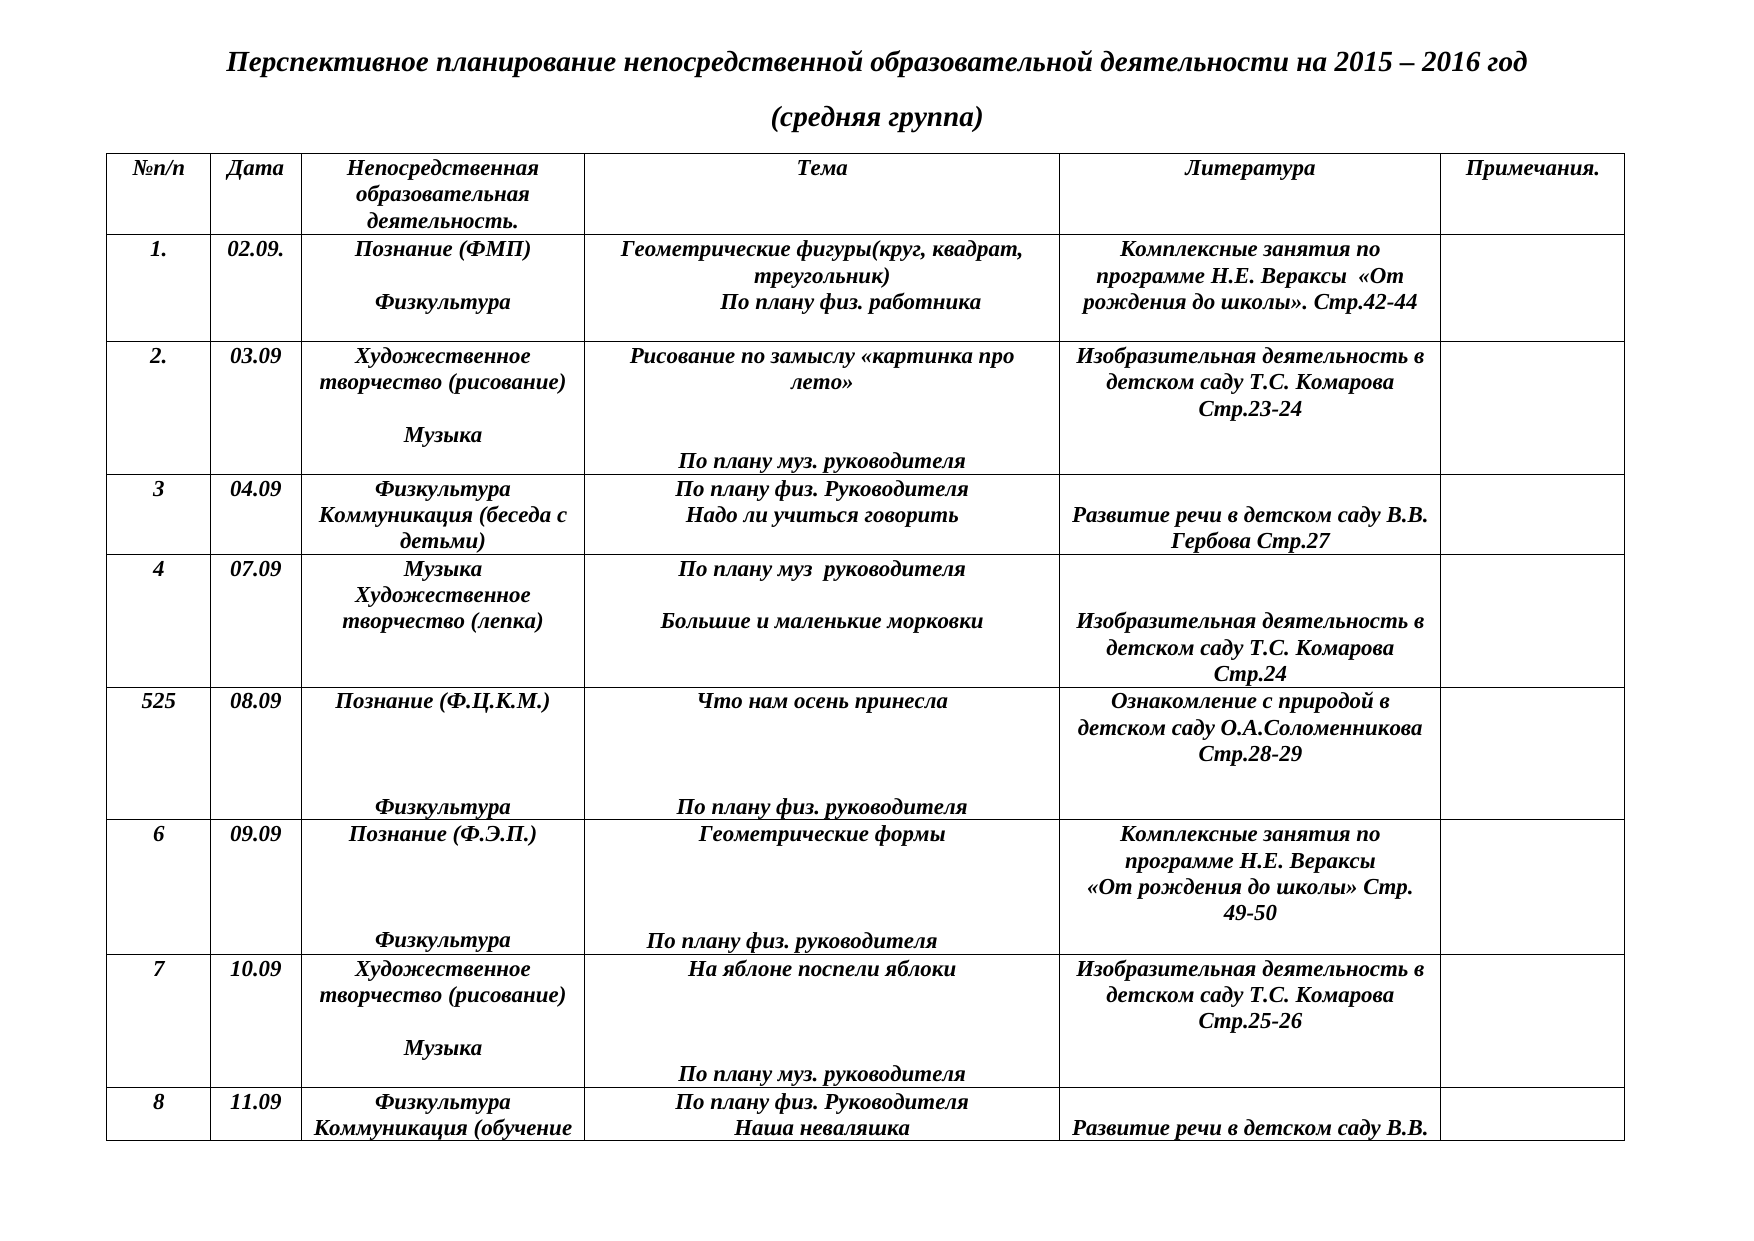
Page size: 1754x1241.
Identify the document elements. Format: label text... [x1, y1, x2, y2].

table_cell 6 [107, 820, 210, 954]
table_cell [1441, 475, 1624, 554]
table_cell 8 [107, 1088, 210, 1140]
table_cell Изобразительная деятельность в детском саду Т.С. Комарова Стр.24 [1060, 555, 1440, 687]
table_cell 10.09 [211, 955, 301, 1087]
table_cell Музыка Художественное творчество (лепка) [302, 555, 584, 687]
table_cell 4 [107, 555, 210, 687]
table_cell На яблоне поспели яблоки По плану муз. руководителя [585, 955, 1059, 1087]
table_header Дата [211, 154, 301, 234]
table_cell Художественное творчество (рисование) Музыка [302, 955, 584, 1087]
table_cell 09.09 [211, 820, 301, 954]
table_cell [1441, 688, 1624, 819]
table_cell [1441, 820, 1624, 954]
table_cell Изобразительная деятельность в детском саду Т.С. Комарова Стр.25-26 [1060, 955, 1440, 1087]
text Перспективное планирование непосредственной образовательной деятельности на 2015 – 2016 год [118, 44, 1636, 78]
table_header Тема [585, 154, 1059, 234]
table_cell Геометрические формы По плану физ. руководителя [585, 820, 1059, 954]
table_cell [1441, 342, 1624, 474]
text (средняя группа) [118, 99, 1636, 132]
table_cell 11.09 [211, 1088, 301, 1140]
table_cell 07.09 [211, 555, 301, 687]
table_cell [1441, 235, 1624, 341]
table_cell Познание (Ф.Ц.К.М.) Физкультура [302, 688, 584, 819]
table_cell 2. [107, 342, 210, 474]
table_cell Познание (ФМП) Физкультура [302, 235, 584, 341]
table_cell Геометрические фигуры(круг, квадрат, треугольник) По плану физ. работника [585, 235, 1059, 341]
table_header Непосредственная образовательная деятельность. [302, 154, 584, 234]
table_cell 08.09 [211, 688, 301, 819]
table_cell Познание (Ф.Э.П.) Физкультура [302, 820, 584, 954]
table_cell 1. [107, 235, 210, 341]
table_cell Что нам осень принесла По плану физ. руководителя [585, 688, 1059, 819]
table_cell [1441, 555, 1624, 687]
table_header Литература [1060, 154, 1440, 234]
table_cell Развитие речи в детском саду В.В. Гербова Стр.27 [1060, 475, 1440, 554]
table_cell Комплексные занятия по программе Н.Е. Вераксы «От рождения до школы» Стр. 49-50 [1060, 820, 1440, 954]
table_cell Художественное творчество (рисование) Музыка [302, 342, 584, 474]
table_cell Комплексные занятия по программе Н.Е. Вераксы «От рождения до школы». Стр.42-44 [1060, 235, 1440, 341]
table_header Примечания. [1441, 154, 1624, 234]
table_cell 04.09 [211, 475, 301, 554]
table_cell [585, 1088, 1059, 1140]
table_cell Ознакомление с природой в детском саду О.А.Соломенникова Стр.28-29 [1060, 688, 1440, 819]
table_cell Рисование по замыслу «картинка про лето» По плану муз. руководителя [585, 342, 1059, 474]
table_cell По плану физ. Руководителя Надо ли учиться говорить [585, 475, 1059, 554]
table_cell [1441, 1088, 1624, 1140]
table_cell Физкультура Коммуникация (беседа с детьми) [302, 475, 584, 554]
table_cell 02.09. [211, 235, 301, 341]
table_cell Изобразительная деятельность в детском саду Т.С. Комарова Стр.23-24 [1060, 342, 1440, 474]
table_cell 525 [107, 688, 210, 819]
table_cell По плану муз руководителя Большие и маленькие морковки [585, 555, 1059, 687]
table_header №п/п [107, 154, 210, 234]
table_cell [1441, 955, 1624, 1087]
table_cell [302, 1088, 584, 1140]
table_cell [1060, 1088, 1440, 1140]
table_cell 7 [107, 955, 210, 1087]
table_cell 3 [107, 475, 210, 554]
table_cell 03.09 [211, 342, 301, 474]
